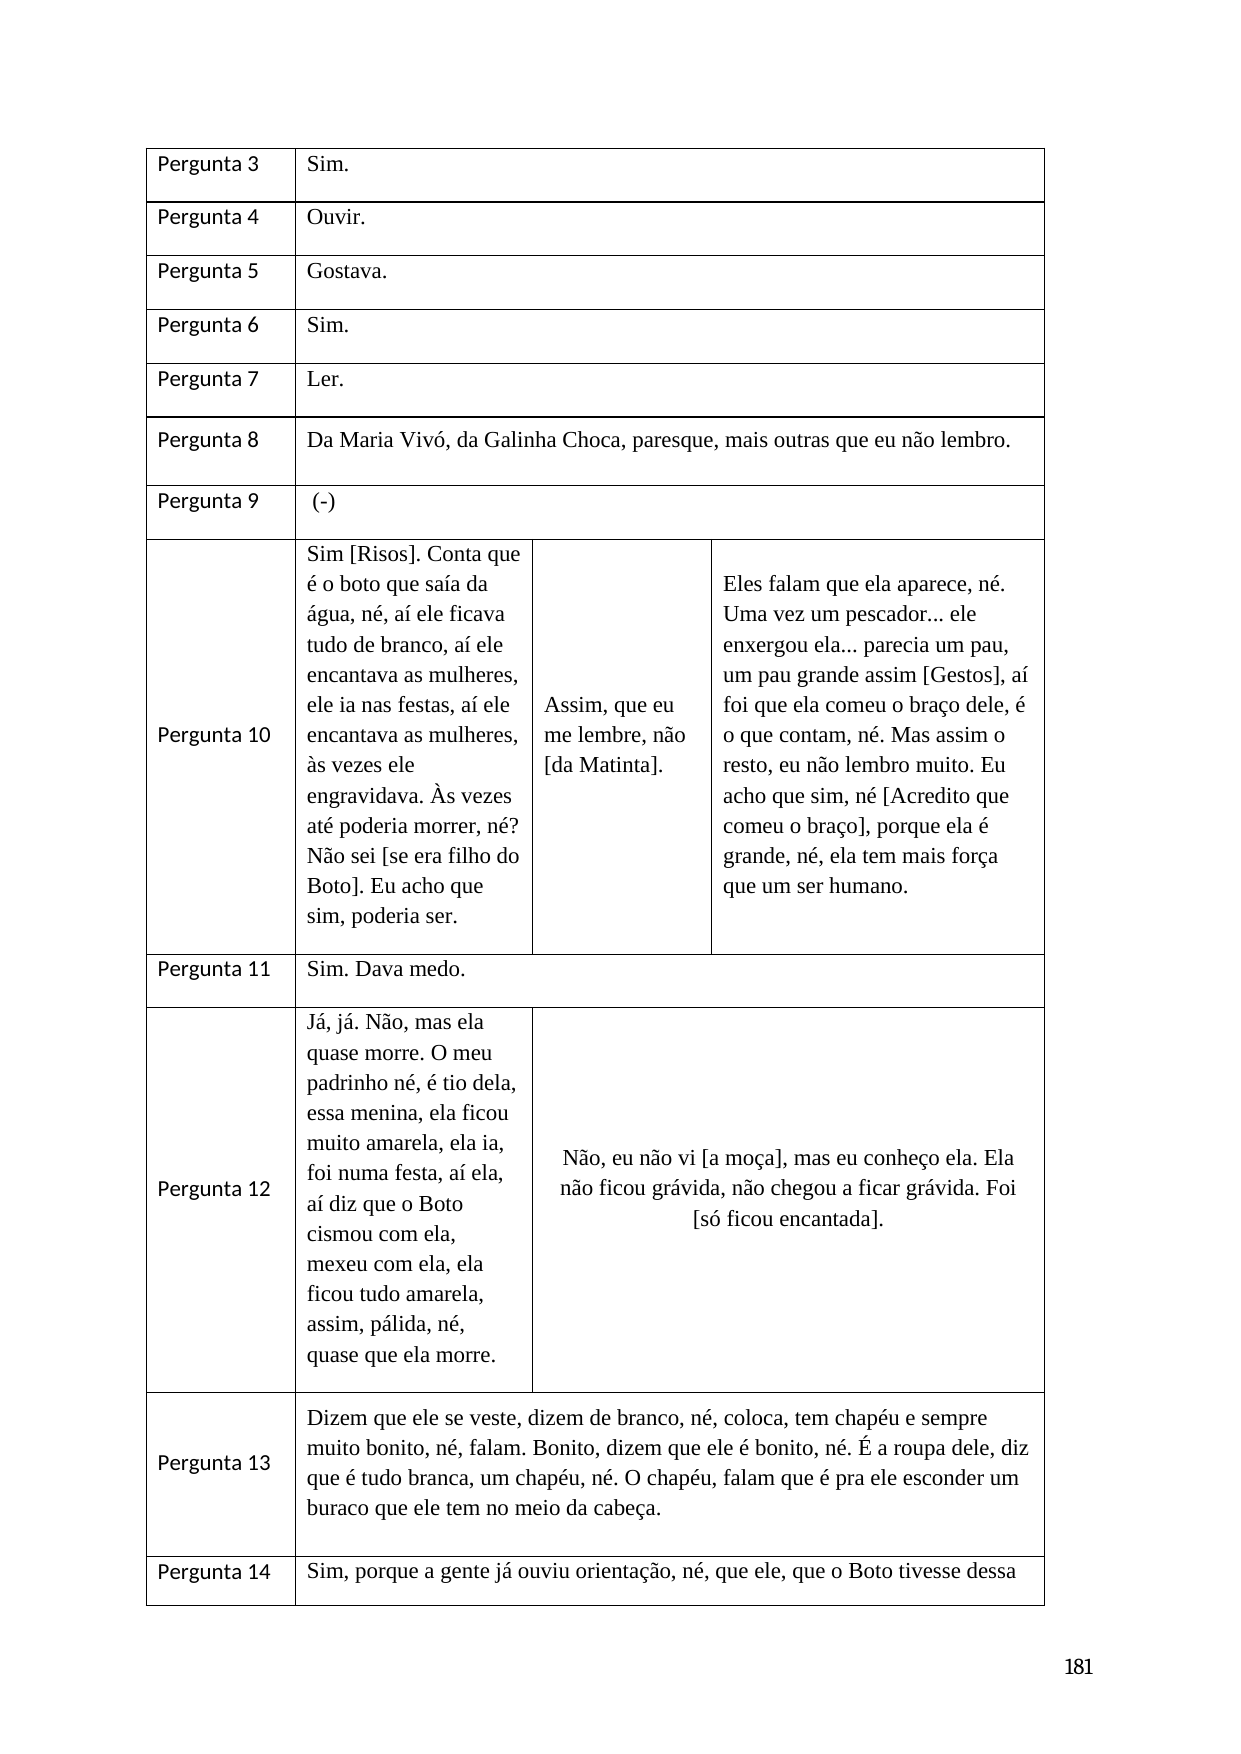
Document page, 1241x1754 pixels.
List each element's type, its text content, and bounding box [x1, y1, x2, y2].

table_cell Pergunta 3 [147, 149, 295, 201]
table_cell Pergunta 8 [147, 418, 295, 485]
table_cell Eles falam que ela aparece, né. Uma vez um pescador... ele enxergou ela... parecia um pau, um pau grande assim [Gestos], aí foi que ela comeu o braço dele, é o que contam, né. Mas assim o resto, eu não lembro muito. Eu acho que sim, né [Acredito que comeu o braço], porque ela é grande, né, ela tem mais força que um ser humano. [712, 540, 1044, 953]
table_cell Pergunta 11 [147, 955, 295, 1007]
table_cell Pergunta 14 [147, 1557, 295, 1605]
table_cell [296, 1557, 1044, 1605]
table_cell Ouvir. [296, 203, 1044, 255]
table_cell Pergunta 7 [147, 364, 295, 416]
table_cell Já, já. Não, mas ela quase morre. O meu padrinho né, é tio dela, essa menina, ela ficou muito amarela, ela ia, foi numa festa, aí ela, aí diz que o Boto cismou com ela, mexeu com ela, ela ficou tudo amarela, assim, pálida, né, quase que ela morre. [296, 1008, 532, 1392]
table_cell Sim. [296, 310, 1044, 363]
table_cell Pergunta 5 [147, 256, 295, 309]
table_cell Pergunta 9 [147, 486, 295, 539]
table_cell Sim [Risos]. Conta que é o boto que saía da água, né, aí ele ficava tudo de branco, aí ele encantava as mulheres, ele ia nas festas, aí ele encantava as mulheres, às vezes ele engravidava. Às vezes até poderia morrer, né? Não sei [se era filho do Boto]. Eu acho que sim, poderia ser. [296, 540, 532, 953]
table_cell Sim. Dava medo. [296, 955, 1044, 1007]
table_cell Pergunta 13 [147, 1393, 295, 1556]
table_cell Não, eu não vi [a moça], mas eu conheço ela. Ela não ficou grávida, não chegou a ficar grávida. Foi [só ficou encantada]. [533, 1008, 1044, 1392]
table_cell Assim, que eu me lembre, não [da Matinta]. [533, 540, 711, 953]
table_cell Ler. [296, 364, 1044, 416]
table_cell Pergunta 4 [147, 203, 295, 255]
table_cell (-) [296, 486, 1044, 539]
table_cell Pergunta 12 [147, 1008, 295, 1392]
table_cell Pergunta 10 [147, 540, 295, 953]
table_cell Da Maria Vivó, da Galinha Choca, paresque, mais outras que eu não lembro. [296, 418, 1044, 485]
table_cell Dizem que ele se veste, dizem de branco, né, coloca, tem chapéu e sempre muito bonito, né, falam. Bonito, dizem que ele é bonito, né. É a roupa dele, diz que é tudo branca, um chapéu, né. O chapéu, falam que é pra ele esconder um buraco que ele tem no meio da cabeça. [296, 1393, 1044, 1556]
table_cell Pergunta 6 [147, 310, 295, 363]
table_cell Gostava. [296, 256, 1044, 309]
table_cell Sim. [296, 149, 1044, 201]
